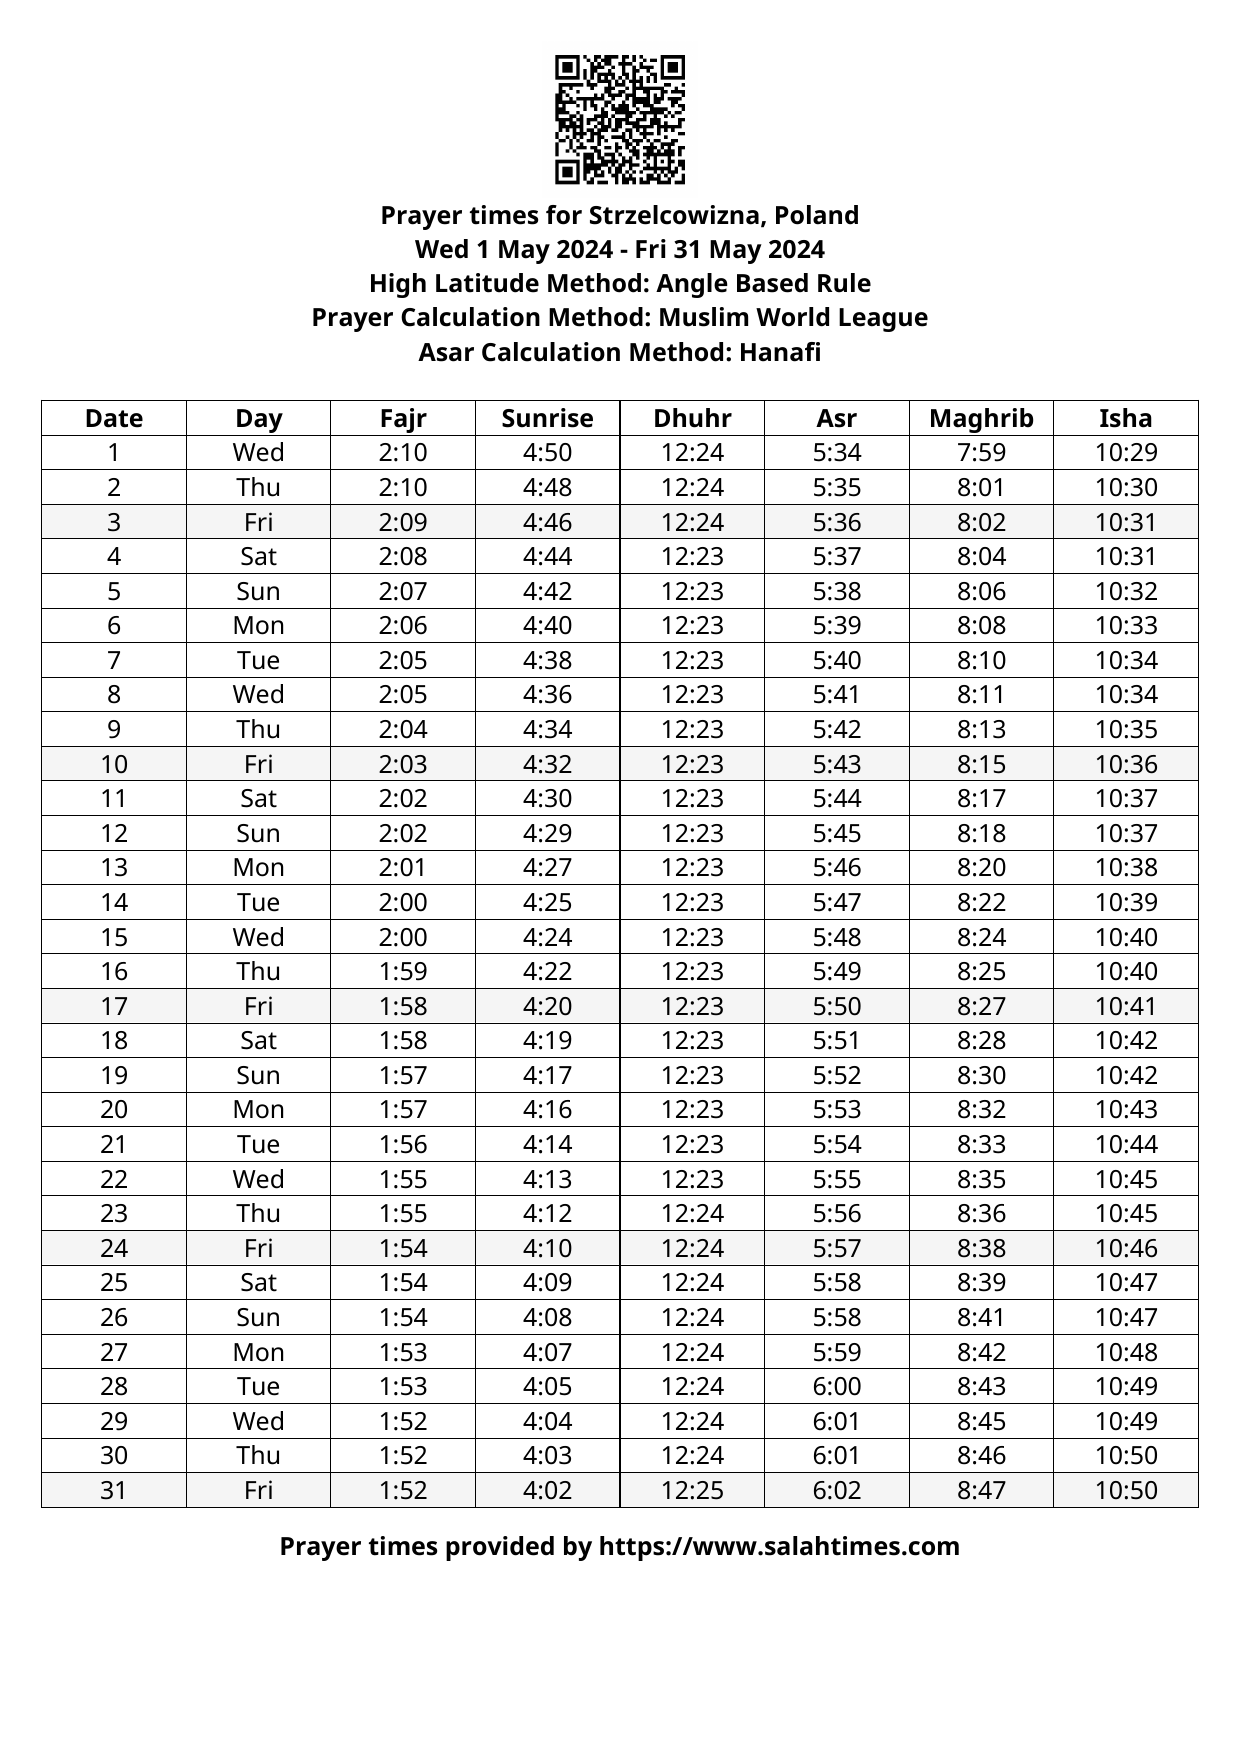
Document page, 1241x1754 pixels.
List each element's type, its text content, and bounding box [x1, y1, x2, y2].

table_cell 7 [42, 643, 186, 677]
table_cell 20 [42, 1093, 186, 1126]
table_cell Wed [187, 920, 330, 953]
table_cell 3 [42, 505, 186, 538]
table_cell 11 [42, 781, 186, 815]
table_cell 12:23 [621, 678, 764, 711]
table_cell 12:23 [621, 816, 764, 849]
table_cell 10:32 [1054, 574, 1198, 607]
table_cell 4:34 [476, 712, 619, 746]
table_cell 4:17 [476, 1058, 619, 1092]
table_cell 10:42 [1054, 1058, 1198, 1092]
table_cell 8:02 [910, 505, 1053, 538]
table_cell 1:57 [331, 1058, 475, 1092]
table_cell 12:24 [621, 1369, 764, 1403]
table_cell 5:58 [765, 1300, 909, 1334]
table_cell 12:23 [621, 539, 764, 573]
table_cell 10:29 [1054, 436, 1198, 469]
table_header Date [42, 401, 186, 434]
table_cell 18 [42, 1024, 186, 1057]
table_cell 30 [42, 1439, 186, 1472]
table_cell 10:49 [1054, 1369, 1198, 1403]
table_cell 2:08 [331, 539, 475, 573]
table_cell 1:52 [331, 1439, 475, 1472]
table_cell 12:23 [621, 712, 764, 746]
table_cell 12:23 [621, 781, 764, 815]
table_cell 12:24 [621, 470, 764, 504]
table_cell 5:49 [765, 954, 909, 988]
table_cell 8:43 [910, 1369, 1053, 1403]
table_cell 5:48 [765, 920, 909, 953]
table_cell Wed [187, 678, 330, 711]
table_cell Sat [187, 1266, 330, 1299]
table_cell 5:54 [765, 1127, 909, 1161]
table_cell 4:16 [476, 1093, 619, 1126]
table_cell 27 [42, 1335, 186, 1368]
text Asar Calculation Method: Hanafi [42, 334, 1198, 368]
table_cell 5:38 [765, 574, 909, 607]
table_cell 5:52 [765, 1058, 909, 1092]
table_cell 2:05 [331, 643, 475, 677]
table_cell Sun [187, 816, 330, 849]
table_cell 12:23 [621, 1024, 764, 1057]
table_cell 4:29 [476, 816, 619, 849]
table_cell 5:42 [765, 712, 909, 746]
table_cell 19 [42, 1058, 186, 1092]
picture [542, 41, 699, 198]
table_cell 5 [42, 574, 186, 607]
table_cell 1:53 [331, 1335, 475, 1368]
table_cell Fri [187, 505, 330, 538]
table_cell 1:54 [331, 1231, 475, 1264]
table_cell 10:40 [1054, 920, 1198, 953]
table_cell 12:23 [621, 643, 764, 677]
table_cell 10:50 [1054, 1473, 1198, 1507]
table_cell Thu [187, 1439, 330, 1472]
table_cell 12:23 [621, 1127, 764, 1161]
table_cell 12:23 [621, 885, 764, 919]
table_cell Sun [187, 574, 330, 607]
table_cell 10:39 [1054, 885, 1198, 919]
table_cell 24 [42, 1231, 186, 1264]
table_cell 8:38 [910, 1231, 1053, 1264]
table_cell 5:47 [765, 885, 909, 919]
table_cell 1:53 [331, 1369, 475, 1403]
table_cell 8:13 [910, 712, 1053, 746]
text High Latitude Method: Angle Based Rule [42, 266, 1198, 300]
table_cell 5:45 [765, 816, 909, 849]
table_cell 10:37 [1054, 781, 1198, 815]
table_cell 8:27 [910, 989, 1053, 1022]
table_cell 2:10 [331, 470, 475, 504]
table_cell 28 [42, 1369, 186, 1403]
table_cell 2:00 [331, 885, 475, 919]
table_cell 14 [42, 885, 186, 919]
table_cell 4:10 [476, 1231, 619, 1264]
table_cell 4:38 [476, 643, 619, 677]
table_cell 4:13 [476, 1162, 619, 1195]
table_cell 8:35 [910, 1162, 1053, 1195]
table_cell 8:33 [910, 1127, 1053, 1161]
table_cell 9 [42, 712, 186, 746]
table_cell 1:54 [331, 1300, 475, 1334]
table_cell Wed [187, 436, 330, 469]
table_cell 4:07 [476, 1335, 619, 1368]
table_cell 8:46 [910, 1439, 1053, 1472]
table_header Dhuhr [621, 401, 764, 434]
table_cell 8:42 [910, 1335, 1053, 1368]
table_cell 5:46 [765, 851, 909, 884]
table_cell 12:24 [621, 436, 764, 469]
table_cell 4:44 [476, 539, 619, 573]
table_cell 4:36 [476, 678, 619, 711]
table_cell 4 [42, 539, 186, 573]
table_cell 10:43 [1054, 1093, 1198, 1126]
table_cell 5:36 [765, 505, 909, 538]
table_cell Sun [187, 1300, 330, 1334]
table_cell 12:23 [621, 1162, 764, 1195]
text Wed 1 May 2024 - Fri 31 May 2024 [42, 232, 1198, 266]
table_cell 6:01 [765, 1439, 909, 1472]
table_cell 10:35 [1054, 712, 1198, 746]
table_cell 4:22 [476, 954, 619, 988]
table_cell 5:37 [765, 539, 909, 573]
table_cell 4:48 [476, 470, 619, 504]
table_cell 4:40 [476, 609, 619, 642]
table_cell Mon [187, 1335, 330, 1368]
table_cell 6:00 [765, 1369, 909, 1403]
table_cell 10:34 [1054, 678, 1198, 711]
table_cell 10:40 [1054, 954, 1198, 988]
table_cell 5:40 [765, 643, 909, 677]
text Prayer Calculation Method: Muslim World League [42, 300, 1198, 334]
table_cell 4:08 [476, 1300, 619, 1334]
table_cell 1 [42, 436, 186, 469]
table_cell 2:05 [331, 678, 475, 711]
table_cell 5:58 [765, 1266, 909, 1299]
table_cell 2:02 [331, 816, 475, 849]
table_cell 10:38 [1054, 851, 1198, 884]
table_cell 8:11 [910, 678, 1053, 711]
table_cell 1:59 [331, 954, 475, 988]
table_cell 29 [42, 1404, 186, 1437]
table_cell 8:15 [910, 747, 1053, 780]
table_cell 4:50 [476, 436, 619, 469]
table_cell Thu [187, 954, 330, 988]
table_cell 8:18 [910, 816, 1053, 849]
table_cell Sat [187, 781, 330, 815]
table_cell 1:54 [331, 1266, 475, 1299]
table_cell 4:27 [476, 851, 619, 884]
table_cell 4:42 [476, 574, 619, 607]
table_cell Sun [187, 1058, 330, 1092]
table_cell 8:04 [910, 539, 1053, 573]
table_cell Mon [187, 609, 330, 642]
table_cell 8:36 [910, 1196, 1053, 1230]
table_cell 31 [42, 1473, 186, 1507]
table_cell Fri [187, 989, 330, 1022]
table_cell 5:44 [765, 781, 909, 815]
table_cell 4:25 [476, 885, 619, 919]
table_cell 12:23 [621, 1093, 764, 1126]
table_cell 8:28 [910, 1024, 1053, 1057]
table_cell 12:24 [621, 1196, 764, 1230]
table_cell 4:05 [476, 1369, 619, 1403]
table_cell 5:51 [765, 1024, 909, 1057]
table_cell 4:20 [476, 989, 619, 1022]
table_cell Tue [187, 643, 330, 677]
table_cell 10:37 [1054, 816, 1198, 849]
table_cell 5:35 [765, 470, 909, 504]
text Prayer times for Strzelcowizna, Poland [42, 198, 1198, 232]
table_cell 5:57 [765, 1231, 909, 1264]
table_header Day [187, 401, 330, 434]
table_cell 2 [42, 470, 186, 504]
table_header Fajr [331, 401, 475, 434]
table_cell 4:03 [476, 1439, 619, 1472]
table_cell 1:58 [331, 989, 475, 1022]
table_cell Fri [187, 1231, 330, 1264]
table_cell 12:23 [621, 1058, 764, 1092]
table_cell 8:30 [910, 1058, 1053, 1092]
table_cell 7:59 [910, 436, 1053, 469]
table_cell 2:06 [331, 609, 475, 642]
table_cell Sat [187, 1024, 330, 1057]
table_cell 8:22 [910, 885, 1053, 919]
table_cell Wed [187, 1404, 330, 1437]
table_cell 13 [42, 851, 186, 884]
table_cell 5:43 [765, 747, 909, 780]
table_cell 10:33 [1054, 609, 1198, 642]
table_cell 12:23 [621, 920, 764, 953]
table_cell 2:01 [331, 851, 475, 884]
table_cell 4:32 [476, 747, 619, 780]
table_cell 2:00 [331, 920, 475, 953]
table_cell 2:10 [331, 436, 475, 469]
table_cell Tue [187, 885, 330, 919]
table_cell 2:07 [331, 574, 475, 607]
table_cell 1:52 [331, 1404, 475, 1437]
table_cell 2:03 [331, 747, 475, 780]
table_cell 8:24 [910, 920, 1053, 953]
table_cell 10:31 [1054, 505, 1198, 538]
table_cell Fri [187, 1473, 330, 1507]
table_cell 12:24 [621, 1439, 764, 1472]
table_cell Thu [187, 712, 330, 746]
table_cell 12:23 [621, 574, 764, 607]
table_cell 16 [42, 954, 186, 988]
table_cell 8:10 [910, 643, 1053, 677]
table_cell 4:19 [476, 1024, 619, 1057]
table_cell 2:04 [331, 712, 475, 746]
table_header Isha [1054, 401, 1198, 434]
table_cell Sat [187, 539, 330, 573]
table_cell 10:47 [1054, 1266, 1198, 1299]
table_cell Mon [187, 1093, 330, 1126]
table_cell Tue [187, 1127, 330, 1161]
table_cell 4:02 [476, 1473, 619, 1507]
table_cell 12:23 [621, 989, 764, 1022]
table_cell 1:55 [331, 1162, 475, 1195]
table_cell Thu [187, 1196, 330, 1230]
table_cell 6:01 [765, 1404, 909, 1437]
table_cell 12:23 [621, 609, 764, 642]
table_cell 10:46 [1054, 1231, 1198, 1264]
table_cell 12:24 [621, 505, 764, 538]
table_cell 10:42 [1054, 1024, 1198, 1057]
table_cell 1:57 [331, 1093, 475, 1126]
table_cell 4:09 [476, 1266, 619, 1299]
table_header Maghrib [910, 401, 1053, 434]
table_cell 10:45 [1054, 1196, 1198, 1230]
table_cell 15 [42, 920, 186, 953]
table_cell 10:49 [1054, 1404, 1198, 1437]
table_cell 12 [42, 816, 186, 849]
table_cell 10:41 [1054, 989, 1198, 1022]
table_cell 10:36 [1054, 747, 1198, 780]
text Prayer times provided by https://www.salahtimes.com [42, 1528, 1198, 1563]
table_cell 4:04 [476, 1404, 619, 1437]
table_cell 26 [42, 1300, 186, 1334]
table_cell 6:02 [765, 1473, 909, 1507]
table_cell 17 [42, 989, 186, 1022]
table_cell 8:39 [910, 1266, 1053, 1299]
table_cell 12:24 [621, 1335, 764, 1368]
table_cell 8:25 [910, 954, 1053, 988]
table_header Sunrise [476, 401, 619, 434]
table_cell 1:56 [331, 1127, 475, 1161]
table_cell 10:30 [1054, 470, 1198, 504]
table_cell 1:55 [331, 1196, 475, 1230]
table_cell 8:17 [910, 781, 1053, 815]
table_cell 10:44 [1054, 1127, 1198, 1161]
table_cell 5:39 [765, 609, 909, 642]
table_cell 4:14 [476, 1127, 619, 1161]
table_cell 10 [42, 747, 186, 780]
table_cell 10:50 [1054, 1439, 1198, 1472]
table_cell Fri [187, 747, 330, 780]
table_cell 8:47 [910, 1473, 1053, 1507]
table_cell 6 [42, 609, 186, 642]
table_cell 5:59 [765, 1335, 909, 1368]
table_cell 8:32 [910, 1093, 1053, 1126]
table_cell 25 [42, 1266, 186, 1299]
table_cell 12:24 [621, 1404, 764, 1437]
table_cell 8 [42, 678, 186, 711]
table_cell 8:41 [910, 1300, 1053, 1334]
table_cell Thu [187, 470, 330, 504]
table_cell 8:06 [910, 574, 1053, 607]
table_cell Wed [187, 1162, 330, 1195]
table_cell 10:34 [1054, 643, 1198, 677]
table_cell 5:34 [765, 436, 909, 469]
table_cell 8:08 [910, 609, 1053, 642]
table_cell Mon [187, 851, 330, 884]
table_cell 10:31 [1054, 539, 1198, 573]
table_cell 1:52 [331, 1473, 475, 1507]
table_cell 8:45 [910, 1404, 1053, 1437]
table_cell 1:58 [331, 1024, 475, 1057]
table_cell 5:41 [765, 678, 909, 711]
table_cell 2:09 [331, 505, 475, 538]
table_cell 12:24 [621, 1300, 764, 1334]
table_cell 4:12 [476, 1196, 619, 1230]
table_cell 5:50 [765, 989, 909, 1022]
table_cell 21 [42, 1127, 186, 1161]
table_cell 10:47 [1054, 1300, 1198, 1334]
table_cell 12:23 [621, 747, 764, 780]
table_header Asr [765, 401, 909, 434]
table_cell 4:24 [476, 920, 619, 953]
table_cell 8:20 [910, 851, 1053, 884]
table_cell 12:23 [621, 851, 764, 884]
table_cell 12:24 [621, 1266, 764, 1299]
table_cell 10:45 [1054, 1162, 1198, 1195]
table_cell 12:23 [621, 954, 764, 988]
table_cell 5:55 [765, 1162, 909, 1195]
table_cell 4:30 [476, 781, 619, 815]
table_cell 10:48 [1054, 1335, 1198, 1368]
table_cell 8:01 [910, 470, 1053, 504]
table_cell Tue [187, 1369, 330, 1403]
table_cell 2:02 [331, 781, 475, 815]
table_cell 5:56 [765, 1196, 909, 1230]
table_cell 23 [42, 1196, 186, 1230]
table_cell 12:25 [621, 1473, 764, 1507]
table_cell 12:24 [621, 1231, 764, 1264]
table_cell 5:53 [765, 1093, 909, 1126]
table_cell 22 [42, 1162, 186, 1195]
table_cell 4:46 [476, 505, 619, 538]
